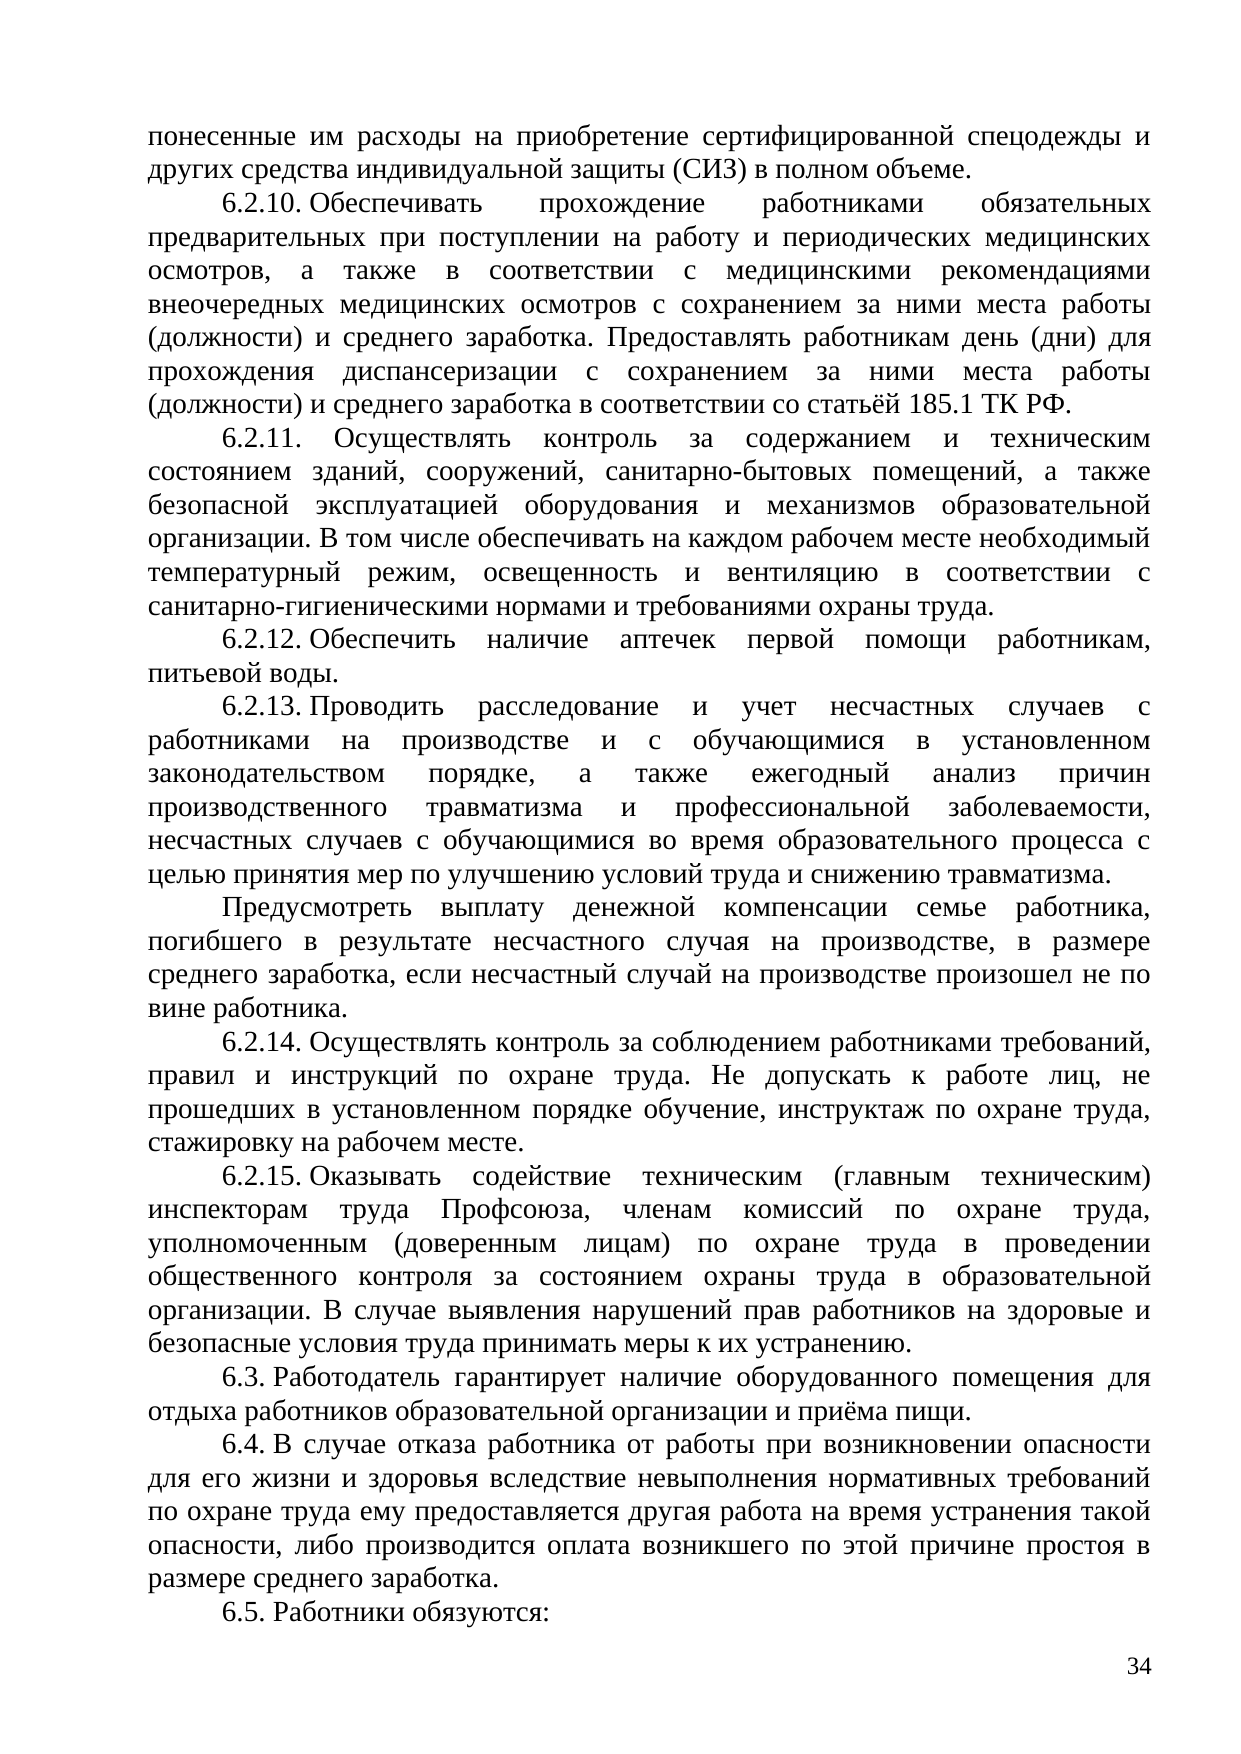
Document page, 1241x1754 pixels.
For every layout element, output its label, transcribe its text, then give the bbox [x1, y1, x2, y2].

text 6.4. В случае отказа работника от работы при возникновении опасности для его жизни и здоровья вследствие невыполнения нормативных требований по охране труда ему предоставляется другая работа на время устранения такой опасности, либо производится оплата возникшего по этой причине простоя в размере среднего заработка. [148, 1426, 1152, 1594]
text 6.2.14. Осуществлять контроль за соблюдением работниками требований, правил и инструкций по охране труда. Не допускать к работе лиц, не прошедших в установленном порядке обучение, инструктаж по охране труда, стажировку на рабочем месте. [148, 1024, 1152, 1158]
text 6.2.15. Оказывать содействие техническим (главным техническим) инспекторам труда Профсоюза, членам комиссий по охране труда, уполномоченным (доверенным лицам) по охране труда в проведении общественного контроля за состоянием охраны труда в образовательной организации. В случае выявления нарушений прав работников на здоровые и безопасные условия труда принимать меры к их устранению. [148, 1158, 1152, 1359]
text 6.2.10. Обеспечивать прохождение работниками обязательных предварительных при поступлении на работу и периодических медицинских осмотров, а также в соответствии с медицинскими рекомендациями внеочередных медицинских осмотров с сохранением за ними места работы (должности) и среднего заработка. Предоставлять работникам день (дни) для прохождения диспансеризации с сохранением за ними места работы (должности) и среднего заработка в соответствии со статьёй 185.1 ТК РФ. [148, 185, 1152, 420]
text 6.2.12. Обеспечить наличие аптечек первой помощи работникам, питьевой воды. [148, 621, 1152, 688]
text 6.3. Работодатель гарантирует наличие оборудованного помещения для отдыха работников образовательной организации и приёма пищи. [148, 1359, 1152, 1426]
text 6.2.13. Проводить расследование и учет несчастных случаев с работниками на производстве и с обучающимися в установленном законодательством порядке, а также ежегодный анализ причин производственного травматизма и профессиональной заболеваемости, несчастных случаев с обучающимися во время образовательного процесса с целью принятия мер по улучшению условий труда и снижению травматизма. [148, 688, 1152, 889]
text 6.5. Работники обязуются: [148, 1594, 1152, 1627]
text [148, 118, 1152, 185]
text 6.2.11. Осуществлять контроль за содержанием и техническим состоянием зданий, сооружений, санитарно-бытовых помещений, а также безопасной эксплуатацией оборудования и механизмов образовательной организации. В том числе обеспечивать на каждом рабочем месте необходимый температурный режим, освещенность и вентиляцию в соответствии с санитарно-гигиеническими нормами и требованиями охраны труда. [148, 420, 1152, 621]
text Предусмотреть выплату денежной компенсации семье работника, погибшего в результате несчастного случая на производстве, в размере среднего заработка, если несчастный случай на производстве произошел не по вине работника. [148, 889, 1152, 1024]
